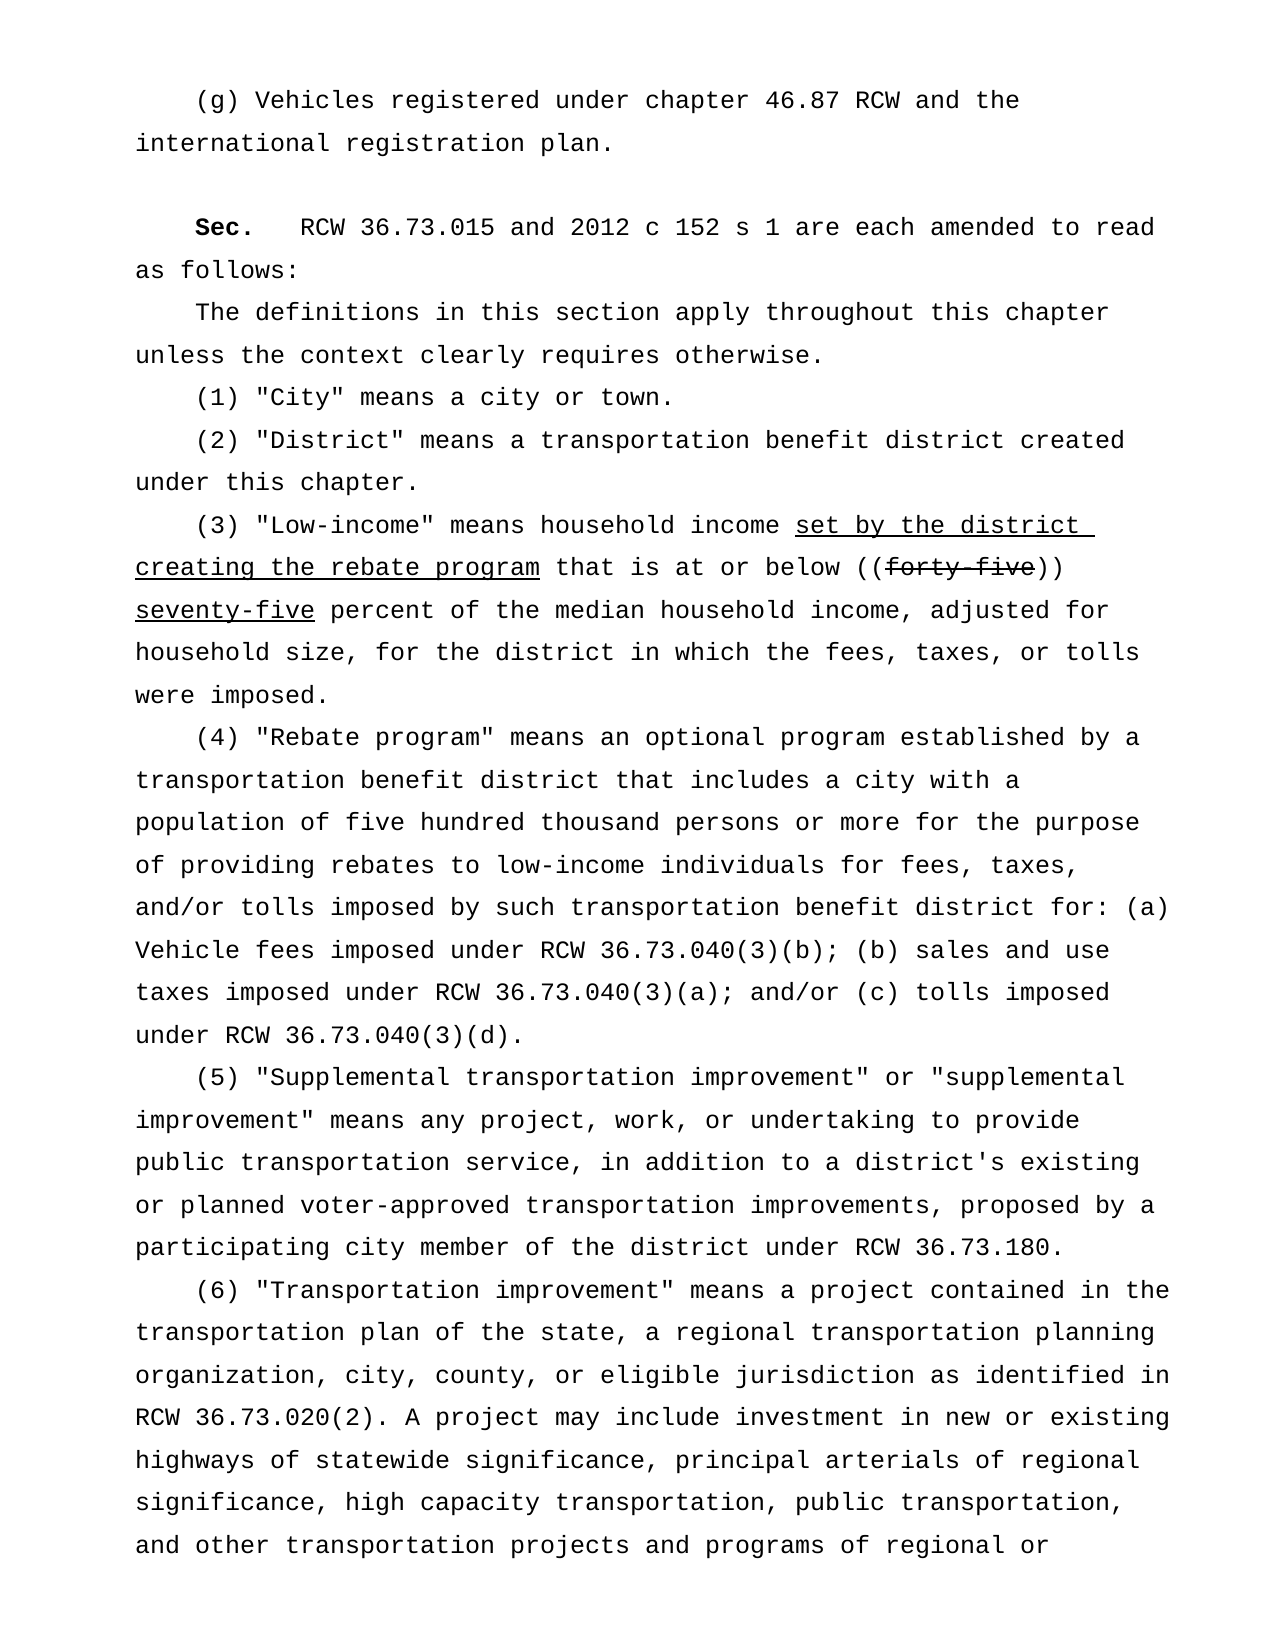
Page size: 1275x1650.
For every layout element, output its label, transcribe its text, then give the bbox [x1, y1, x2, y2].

text The definitions in this section apply throughout this chapter unless the context clearly requires otherwise. [135, 287, 1170, 372]
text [135, 1264, 1170, 1562]
text (3) "Low-income" means household income set by the district creating the rebate program that is at or below ((forty-five)) seventy-five percent of the median household income, adjusted for household size, for the district in which the fees, taxes, or tolls were imposed. [135, 499, 1170, 712]
text (5) "Supplemental transportation improvement" or "supplemental improvement" means any project, work, or undertaking to provide public transportation service, in addition to a district's existing or planned voter-approved transportation improvements, proposed by a participating city member of the district under RCW 36.73.180. [135, 1052, 1170, 1264]
text (4) "Rebate program" means an optional program established by a transportation benefit district that includes a city with a population of five hundred thousand persons or more for the purpose of providing rebates to low-income individuals for fees, taxes, and/or tolls imposed by such transportation benefit district for: (a) Vehicle fees imposed under RCW 36.73.040(3)(b); (b) sales and use taxes imposed under RCW 36.73.040(3)(a); and/or (c) tolls imposed under RCW 36.73.040(3)(d). [135, 712, 1170, 1052]
text Sec. RCW 36.73.015 and 2012 c 152 s 1 are each amended to read as follows: [135, 202, 1170, 287]
text (g) Vehicles registered under chapter 46.87 RCW and the international registration plan. [135, 75, 1170, 160]
text (1) "City" means a city or town. [135, 372, 1170, 414]
text (2) "District" means a transportation benefit district created under this chapter. [135, 414, 1170, 499]
